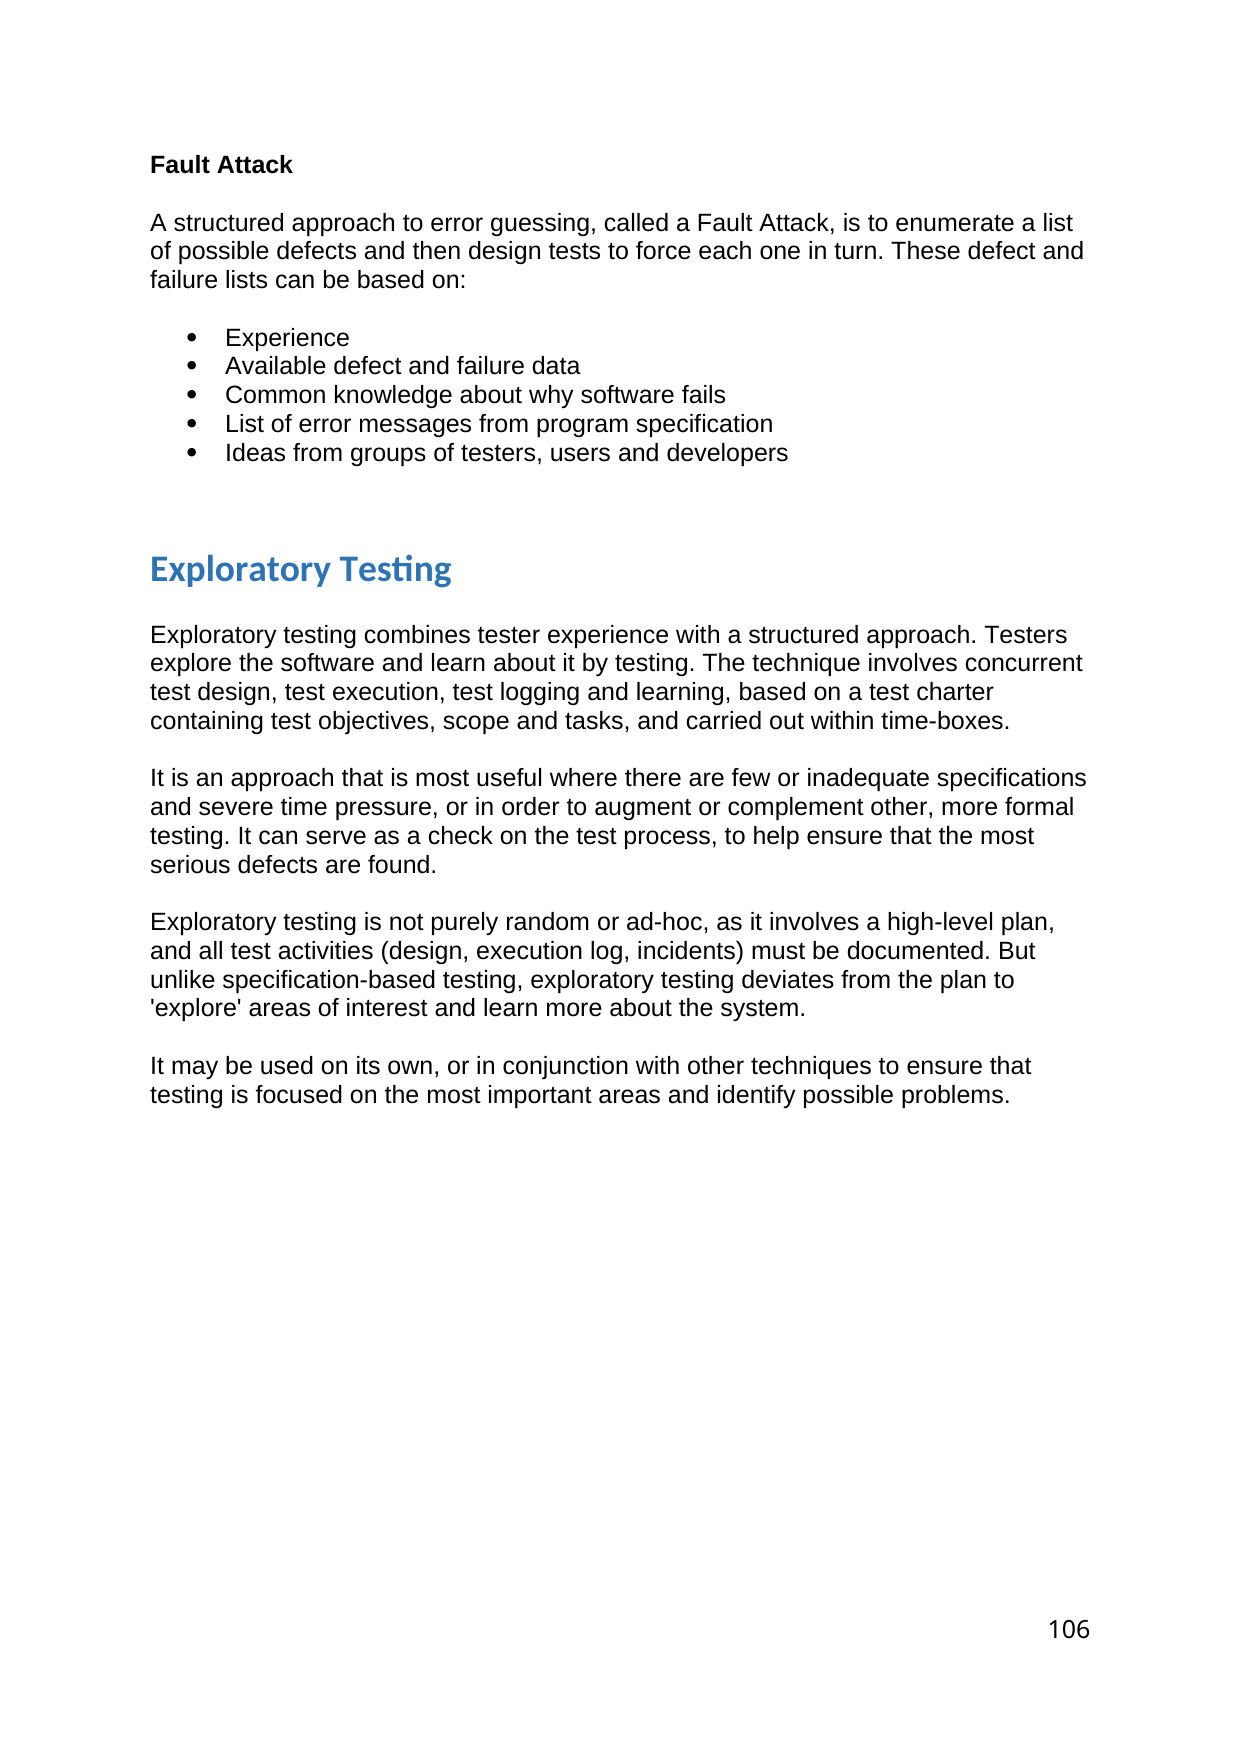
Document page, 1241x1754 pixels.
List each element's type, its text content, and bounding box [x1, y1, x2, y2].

list List of error messages from program specification [187, 409, 1090, 438]
subtitle Exploratory Testing [150, 545, 1090, 591]
text It is an approach that is most useful where there are few or inadequate specifications and severe time pressure, or in order to augment or complement other, more formal testing. It can serve as a check on the test process, to help ensure that the most serious defects are found. [150, 763, 1090, 878]
list Experience [187, 322, 1090, 351]
list Common knowledge about why software fails [187, 380, 1090, 409]
text A structured approach to error guessing, called a Fault Attack, is to enumerate a list of possible defects and then design tests to force each one in turn. These defect and failure lists can be based on: [150, 207, 1090, 294]
text Exploratory testing is not purely random or ad-hoc, as it involves a high-level plan, and all test activities (design, execution log, incidents) must be documented. But unlike specification-based testing, exploratory testing deviates from the plan to 'explore' areas of interest and learn more about the system. [150, 907, 1090, 1022]
list Available defect and failure data [187, 351, 1090, 380]
text It may be used on its own, or in conjunction with other techniques to ensure that testing is focused on the most important areas and identify possible problems. [150, 1051, 1090, 1108]
text Exploratory testing combines tester experience with a structured approach. Testers explore the software and learn about it by testing. The technique involves concurrent test design, test execution, test logging and learning, based on a test charter containing test objectives, scope and tasks, and carried out within time-boxes. [150, 620, 1090, 735]
text Fault Attack [150, 150, 1090, 179]
list Ideas from groups of testers, users and developers [187, 438, 1090, 467]
